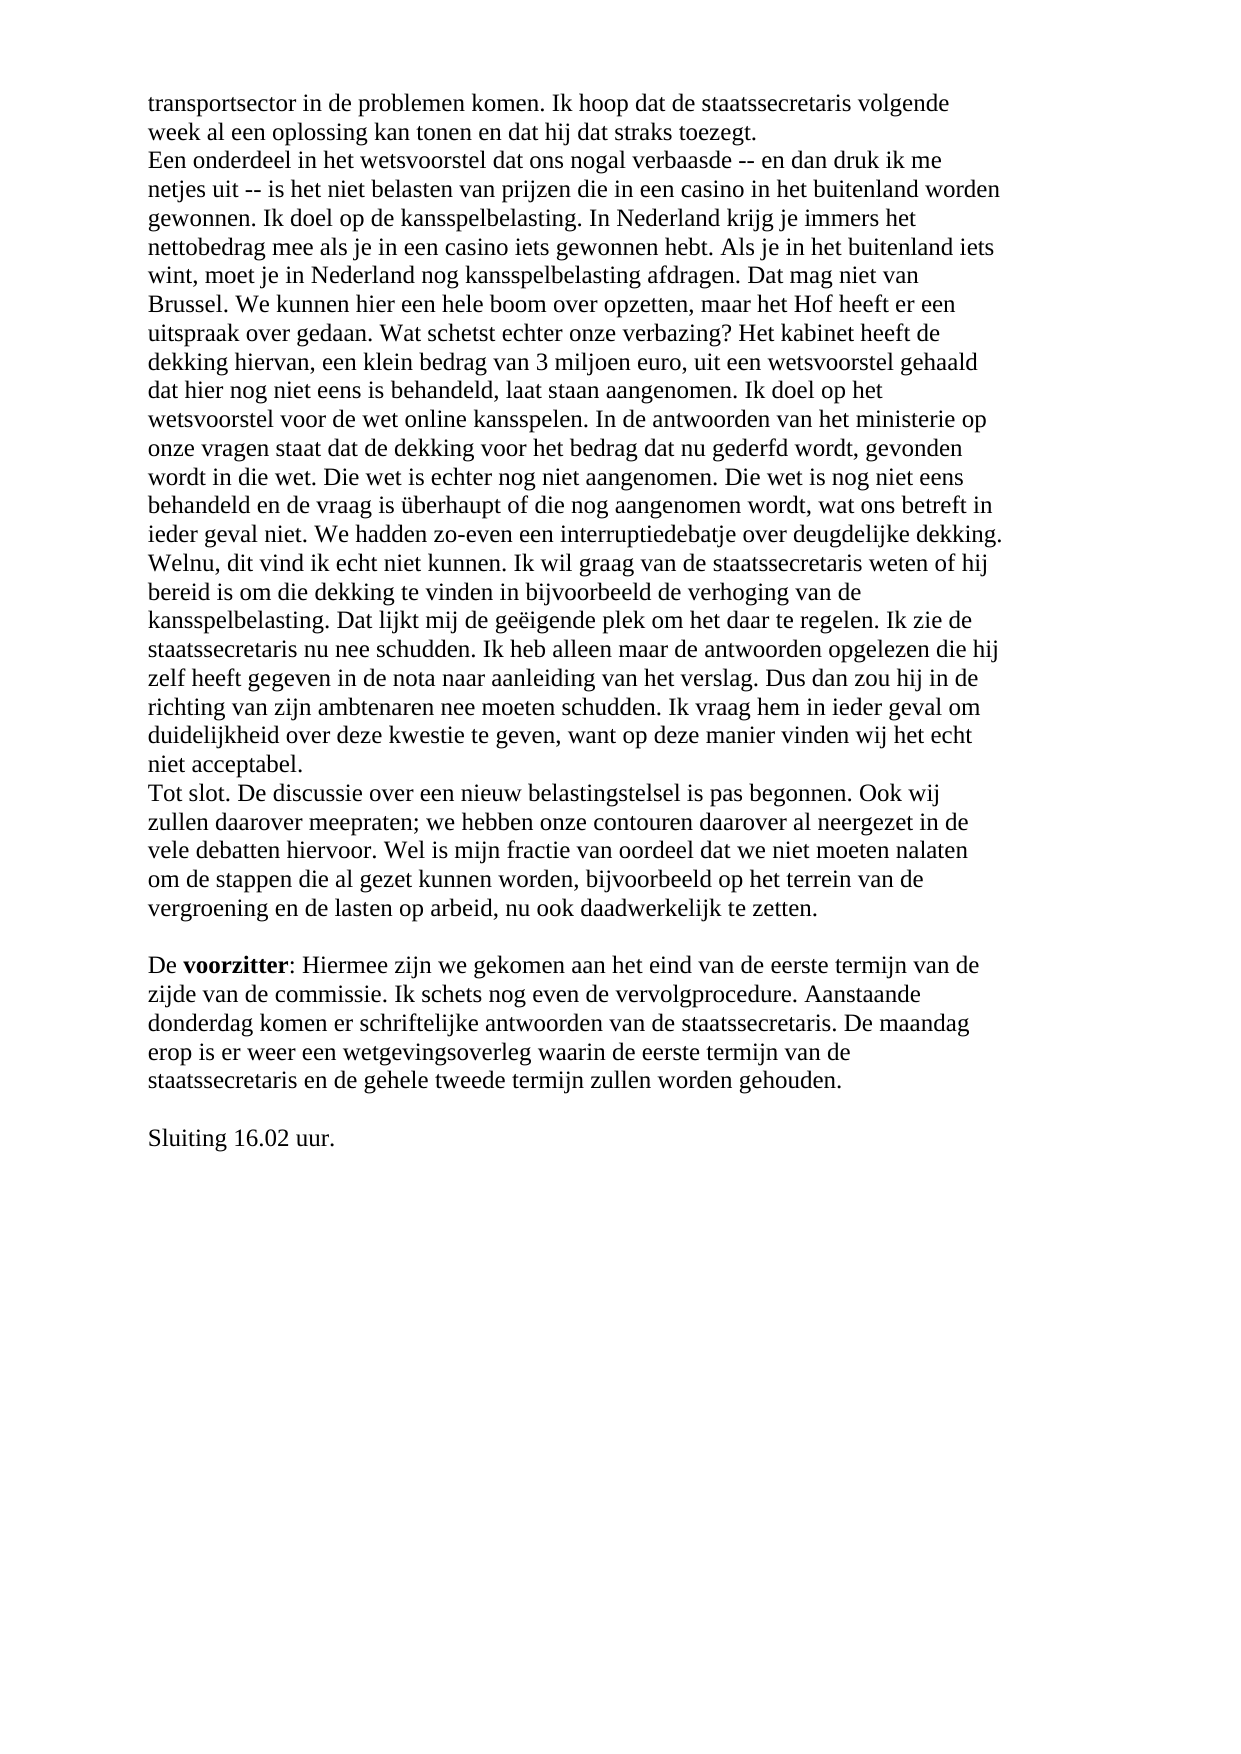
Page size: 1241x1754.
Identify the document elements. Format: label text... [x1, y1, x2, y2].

text Tot slot. De discussie over een nieuw belastingstelsel is pas begonnen. Ook wij zullen daarover meepraten; we hebben onze contouren daarover al neergezet in de vele debatten hiervoor. Wel is mijn fractie van oordeel dat we niet moeten nalaten om de stappen die al gezet kunnen worden, bijvoorbeeld op het terrein van de vergroening en de lasten op arbeid, nu ook daadwerkelijk te zetten. [148, 778, 1004, 922]
text De voorzitter: Hiermee zijn we gekomen aan het eind van de eerste termijn van de zijde van de commissie. Ik schets nog even de vervolgprocedure. Aanstaande donderdag komen er schriftelijke antwoorden van de staatssecretaris. De maandag erop is er weer een wetgevingsoverleg waarin de eerste termijn van de staatssecretaris en de gehele tweede termijn zullen worden gehouden. [148, 950, 1004, 1094]
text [148, 88, 1004, 145]
text Sluiting 16.02 uur. [148, 1123, 1004, 1152]
text Een onderdeel in het wetsvoorstel dat ons nogal verbaasde -- en dan druk ik me netjes uit -- is het niet belasten van prijzen die in een casino in het buitenland worden gewonnen. Ik doel op de kansspelbelasting. In Nederland krijg je immers het nettobedrag mee als je in een casino iets gewonnen hebt. Als je in het buitenland iets wint, moet je in Nederland nog kansspelbelasting afdragen. Dat mag niet van Brussel. We kunnen hier een hele boom over opzetten, maar het Hof heeft er een uitspraak over gedaan. Wat schetst echter onze verbazing? Het kabinet heeft de dekking hiervan, een klein bedrag van 3 miljoen euro, uit een wetsvoorstel gehaald dat hier nog niet eens is behandeld, laat staan aangenomen. Ik doel op het wetsvoorstel voor de wet online kansspelen. In de antwoorden van het ministerie op onze vragen staat dat de dekking voor het bedrag dat nu gederfd wordt, gevonden wordt in die wet. Die wet is echter nog niet aangenomen. Die wet is nog niet eens behandeld en de vraag is überhaupt of die nog aangenomen wordt, wat ons betreft in ieder geval niet. We hadden zo-even een interruptiedebatje over deugdelijke dekking. Welnu, dit vind ik echt niet kunnen. Ik wil graag van de staatssecretaris weten of hij bereid is om die dekking te vinden in bijvoorbeeld de verhoging van de kansspelbelasting. Dat lijkt mij de geëigende plek om het daar te regelen. Ik zie de staatssecretaris nu nee schudden. Ik heb alleen maar de antwoorden opgelezen die hij zelf heeft gegeven in de nota naar aanleiding van het verslag. Dus dan zou hij in de richting van zijn ambtenaren nee moeten schudden. Ik vraag hem in ieder geval om duidelijkheid over deze kwestie te geven, want op deze manier vinden wij het echt niet acceptabel. [148, 145, 1004, 778]
